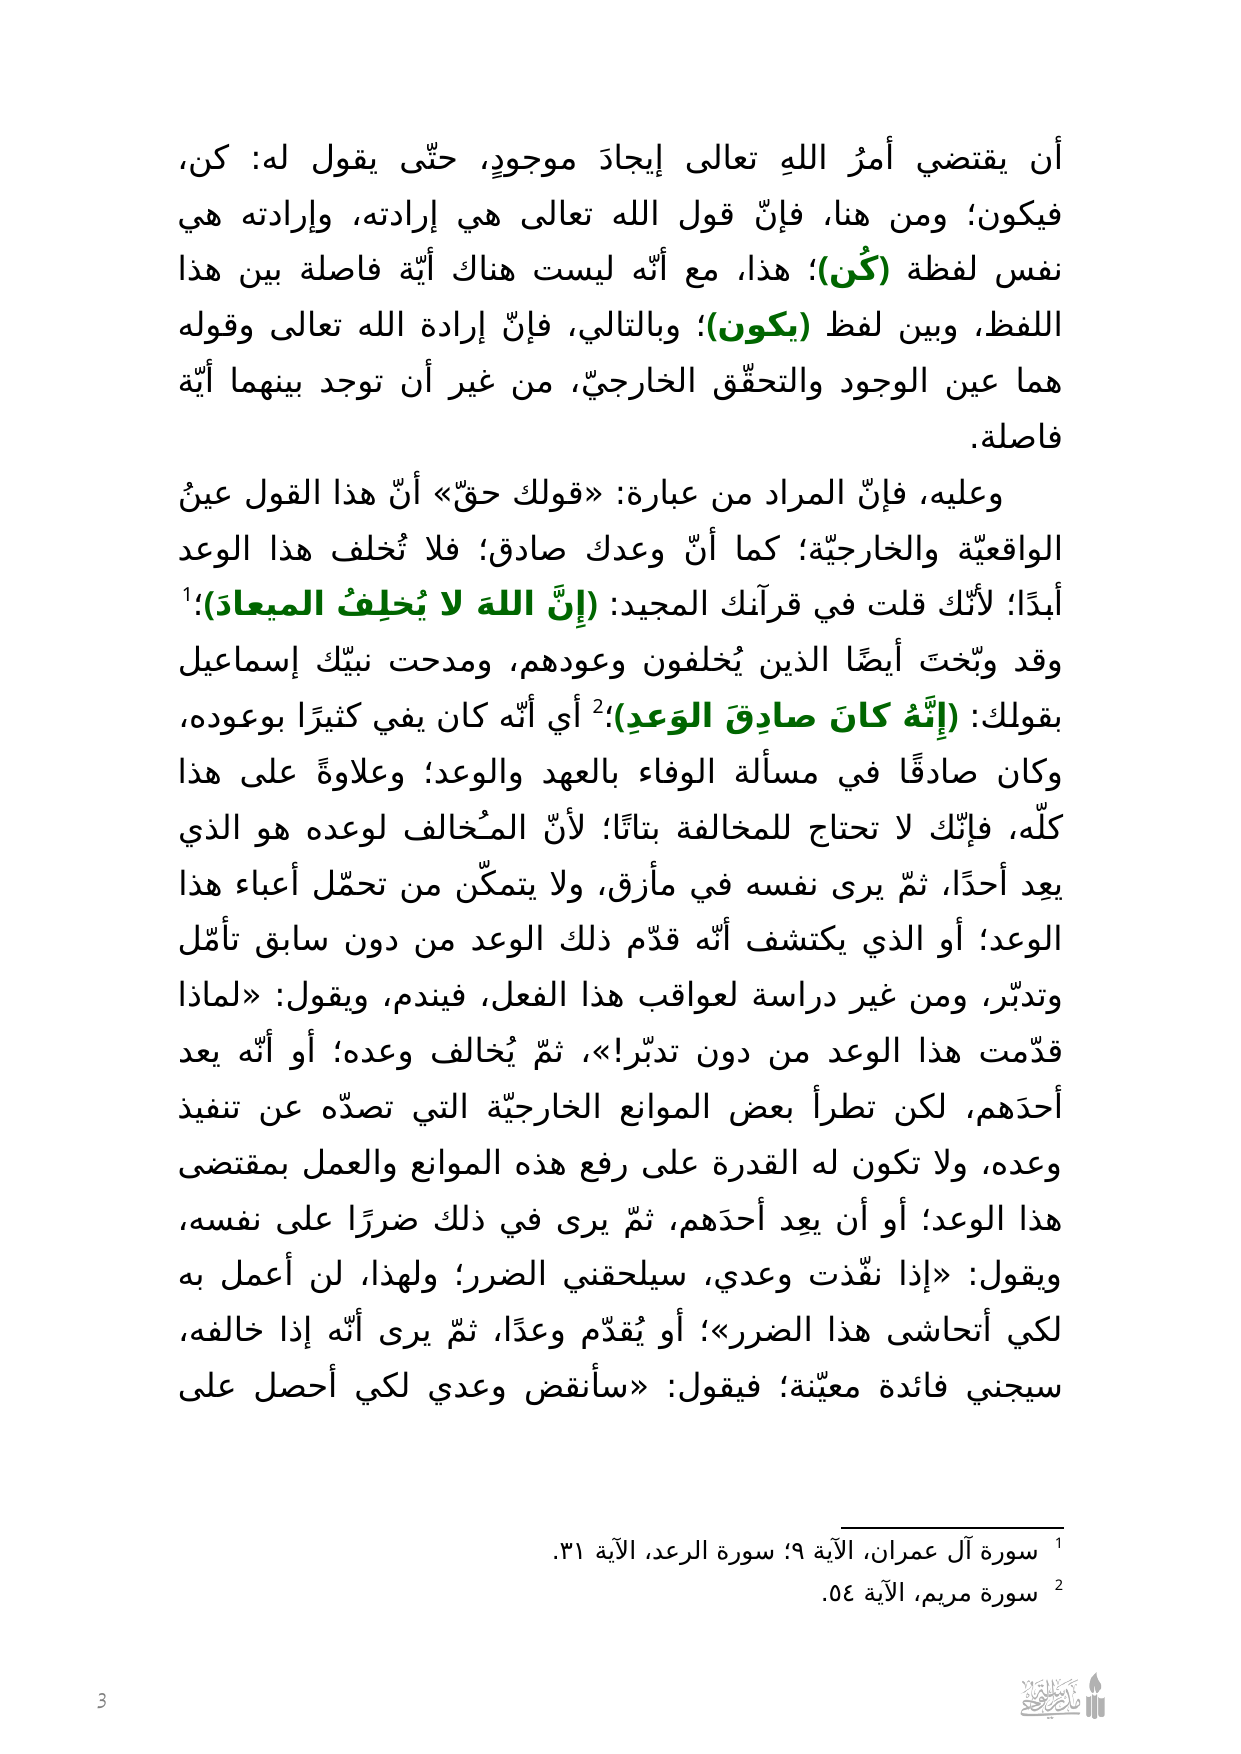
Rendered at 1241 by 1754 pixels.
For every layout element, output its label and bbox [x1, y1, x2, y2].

text [177, 136, 1063, 471]
picture [1020, 1672, 1105, 1719]
text [177, 471, 1063, 1420]
